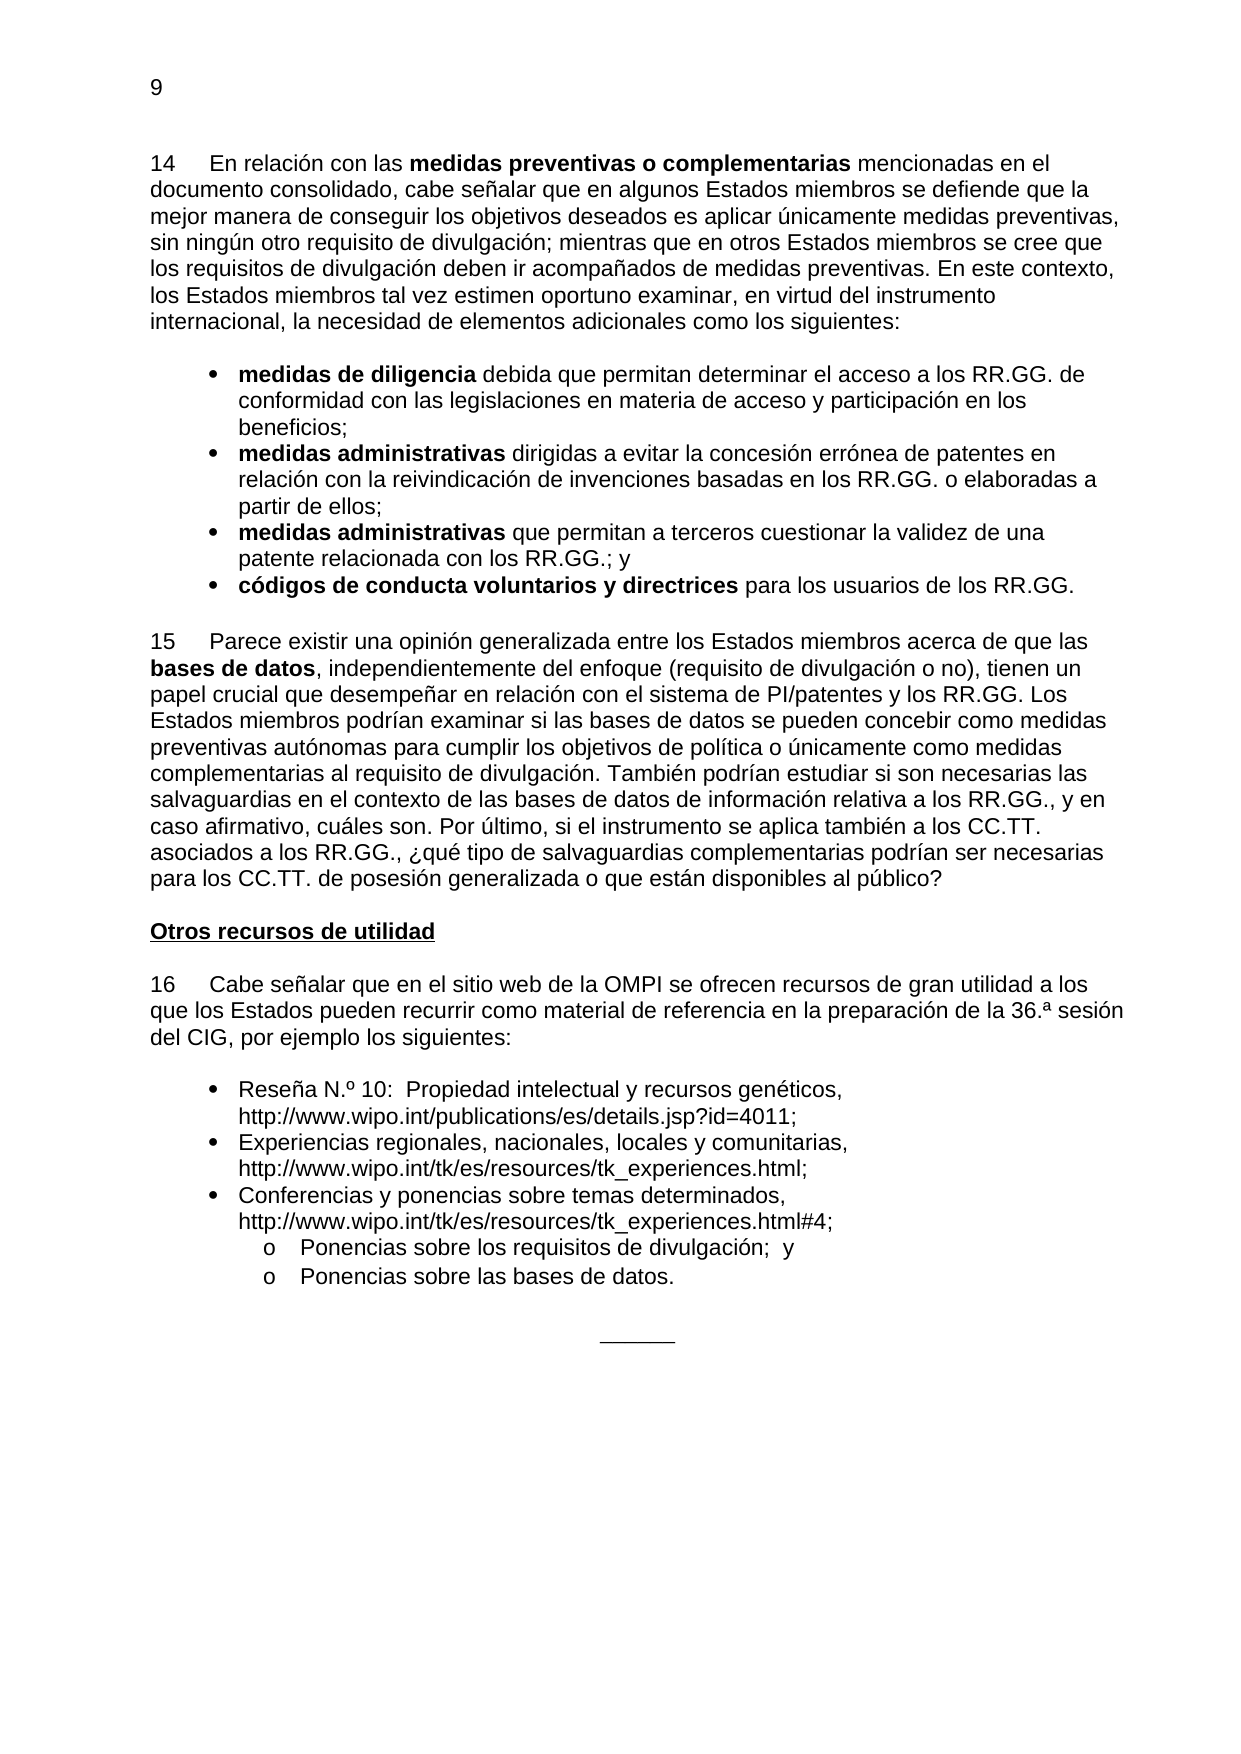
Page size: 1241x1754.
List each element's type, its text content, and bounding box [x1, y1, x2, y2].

list Reseña N.º 10: Propiedad intelectual y recursos genéticos, http://www.wipo.int/publications/es/details.jsp?id=4011; [209, 1076, 1125, 1129]
list Ponencias sobre las bases de datos. [262, 1263, 1125, 1291]
text En relación con las medidas preventivas o complementarias mencionadas en el documento consolidado, cabe señalar que en algunos Estados miembros se defiende que la mejor manera de conseguir los objetivos deseados es aplicar únicamente medidas preventivas, sin ningún otro requisito de divulgación; mientras que en otros Estados miembros se cree que los requisitos de divulgación deben ir acompañados de medidas preventivas. En este contexto, los Estados miembros tal vez estimen oportuno examinar, en virtud del instrumento internacional, la necesidad de elementos adicionales como los siguientes: [150, 150, 1125, 334]
list códigos de conducta voluntarios y directrices para los usuarios de los RR.GG. [209, 572, 1125, 598]
text Otros recursos de utilidad [150, 918, 1125, 944]
list Ponencias sobre los requisitos de divulgación; y [262, 1234, 1125, 1263]
text Parece existir una opinión generalizada entre los Estados miembros acerca de que las bases de datos, independientemente del enfoque (requisito de divulgación o no), tienen un papel crucial que desempeñar en relación con el sistema de PI/patentes y los RR.GG. Los Estados miembros podrían examinar si las bases de datos se pueden concebir como medidas preventivas autónomas para cumplir los objetivos de política o únicamente como medidas complementarias al requisito de divulgación. También podrían estudiar si son necesarias las salvaguardias en el contexto de las bases de datos de información relativa a los RR.GG., y en caso afirmativo, cuáles son. Por último, si el instrumento se aplica también a los CC.TT. asociados a los RR.GG., ¿qué tipo de salvaguardias complementarias podrían ser necesarias para los CC.TT. de posesión generalizada o que están disponibles al público? [150, 628, 1125, 892]
list Experiencias regionales, nacionales, locales y comunitarias, http://www.wipo.int/tk/es/resources/tk_experiences.html; [209, 1129, 1125, 1182]
list medidas administrativas que permitan a terceros cuestionar la validez de una patente relacionada con los RR.GG.; y [209, 519, 1125, 572]
list medidas administrativas dirigidas a evitar la concesión errónea de patentes en relación con la reivindicación de invenciones basadas en los RR.GG. o elaboradas a partir de ellos; [209, 440, 1125, 519]
text ______ [150, 1317, 1125, 1346]
text Cabe señalar que en el sitio web de la OMPI se ofrecen recursos de gran utilidad a los que los Estados pueden recurrir como material de referencia en la preparación de la 36.ª sesión del CIG, por ejemplo los siguientes: [150, 971, 1125, 1050]
list Conferencias y ponencias sobre temas determinados, http://www.wipo.int/tk/es/resources/tk_experiences.html#4; [209, 1182, 1125, 1234]
list medidas de diligencia debida que permitan determinar el acceso a los RR.GG. de conformidad con las legislaciones en materia de acceso y participación en los beneficios; [209, 361, 1125, 440]
